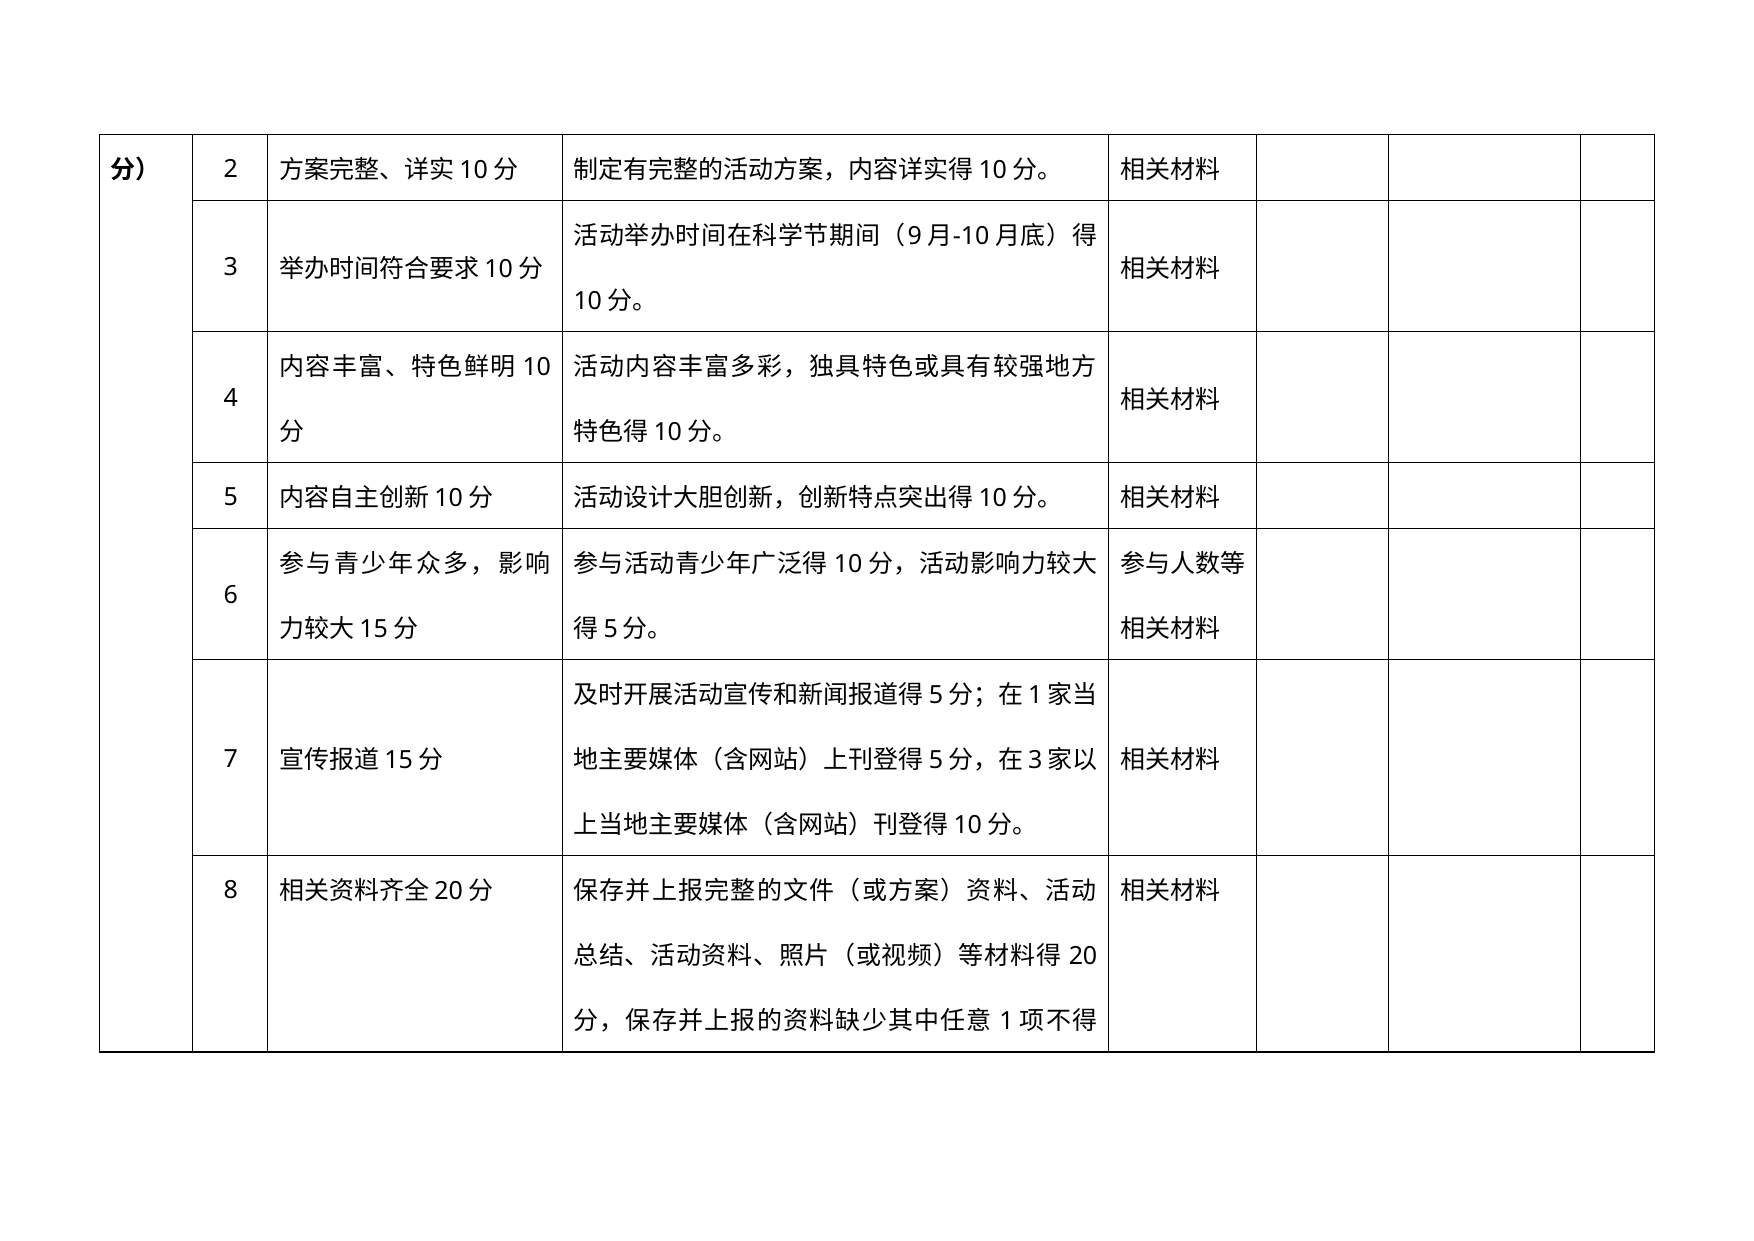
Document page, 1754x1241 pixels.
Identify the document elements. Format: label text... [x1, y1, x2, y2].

table_cell 相关资料齐全20分 [268, 856, 562, 1051]
table_cell 相关材料 [1109, 332, 1256, 462]
table_cell 参与青少年众多，影响力较大15分 [268, 529, 562, 659]
table_cell 3 [193, 201, 267, 331]
table_cell [1581, 660, 1654, 855]
table_cell 相关材料 [1109, 856, 1256, 1051]
table_cell [1581, 201, 1654, 331]
table_cell 参与人数等相关材料 [1109, 529, 1256, 659]
table_cell [1257, 856, 1388, 1051]
table_cell 相关材料 [1109, 660, 1256, 855]
table_cell 8 [193, 856, 267, 1051]
table_cell 相关材料 [1109, 135, 1256, 200]
table_cell 2 [193, 135, 267, 200]
table_cell 内容丰富、特色鲜明10分 [268, 332, 562, 462]
table_cell [1581, 856, 1654, 1051]
table_cell 参与活动青少年广泛得10分，活动影响力较大得5分。 [563, 529, 1108, 659]
table_cell [1581, 529, 1654, 659]
table_cell [1257, 660, 1388, 855]
table_cell 6 [193, 529, 267, 659]
table_cell 活动举办时间在科学节期间（9月-10月底）得10分。 [563, 201, 1108, 331]
table_cell 举办时间符合要求10分 [268, 201, 562, 331]
table_cell 7 [193, 660, 267, 855]
table_cell [1389, 529, 1580, 659]
table_cell 活动内容丰富多彩，独具特色或具有较强地方特色得10分。 [563, 332, 1108, 462]
table_cell 相关材料 [1109, 463, 1256, 528]
table_cell [1389, 660, 1580, 855]
table_cell 内容自主创新10分 [268, 463, 562, 528]
table_cell [1389, 463, 1580, 528]
table_cell [1257, 135, 1388, 200]
table_cell [1389, 135, 1580, 200]
table_cell [1257, 201, 1388, 331]
table_cell [1581, 332, 1654, 462]
table_cell 制定有完整的活动方案，内容详实得10分。 [563, 135, 1108, 200]
table_cell [1389, 201, 1580, 331]
table_cell [1257, 332, 1388, 462]
table_cell 及时开展活动宣传和新闻报道得5分；在1家当地主要媒体（含网站）上刊登得5分，在3家以上当地主要媒体（含网站）刊登得10分。 [563, 660, 1108, 855]
table_cell [1257, 463, 1388, 528]
table_cell [1581, 463, 1654, 528]
table_cell [1257, 529, 1388, 659]
table_cell 特色活动奖 （100分） [100, 135, 192, 1051]
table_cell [563, 856, 1108, 1051]
table_cell 宣传报道15分 [268, 660, 562, 855]
table_cell [1389, 856, 1580, 1051]
table_cell [1389, 332, 1580, 462]
table_cell 4 [193, 332, 267, 462]
table_cell [1581, 135, 1654, 200]
table_cell 相关材料 [1109, 201, 1256, 331]
table_cell 方案完整、详实10分 [268, 135, 562, 200]
table_cell 活动设计大胆创新，创新特点突出得10分。 [563, 463, 1108, 528]
table_cell 5 [193, 463, 267, 528]
